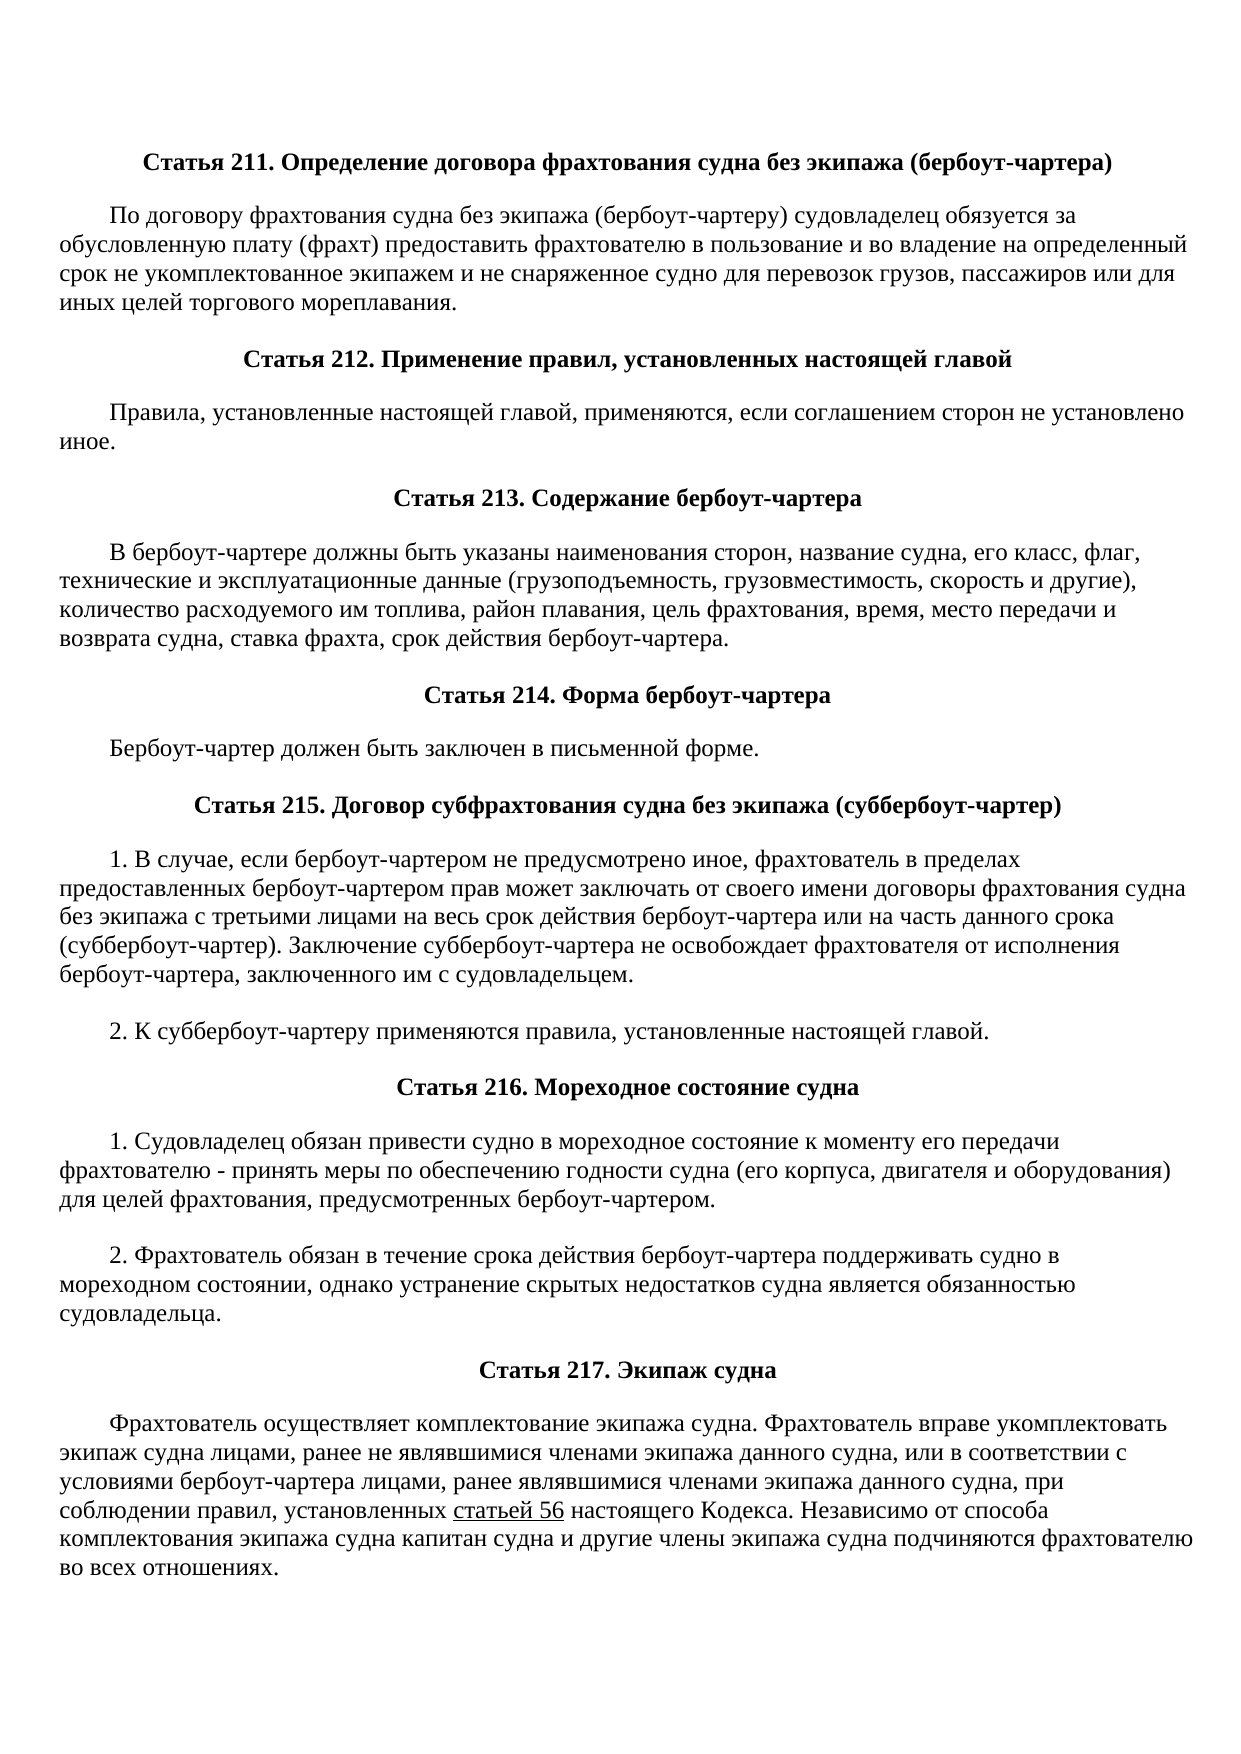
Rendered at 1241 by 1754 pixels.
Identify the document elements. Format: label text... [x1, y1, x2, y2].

text Статья 213. Содержание бербоут-чартера [59, 483, 1196, 512]
text Статья 212. Применение правил, установленных настоящей главой [59, 344, 1196, 372]
text Фрахтователь осуществляет комплектование экипажа судна. Фрахтователь вправе укомплектовать экипаж судна лицами, ранее не являвшимися членами экипажа данного судна, или в соответствии с условиями бербоут-чартера лицами, ранее являвшимися членами экипажа данного судна, при соблюдении правил, установленных статьей 56 настоящего Кодекса. Независимо от способа комплектования экипажа судна капитан судна и другие члены экипажа судна подчиняются фрахтователю во всех отношениях. [59, 1408, 1196, 1609]
text Бербоут-чартер должен быть заключен в письменной форме. [59, 733, 1196, 790]
text 2. Фрахтователь обязан в течение срока действия бербоут-чартера поддерживать судно в мореходном состоянии, однако устранение скрытых недостатков судна является обязанностью судовладельца. [59, 1241, 1196, 1355]
text Статья 211. Определение договора фрахтования судна без экипажа (бербоут-чартера) [59, 147, 1196, 176]
text Статья 215. Договор субфрахтования судна без экипажа (суббербоут-чартер) [59, 790, 1196, 819]
text 2. К суббербоут-чартеру применяются правила, установленные настоящей главой. [59, 1016, 1196, 1072]
text Статья 217. Экипаж судна [59, 1355, 1196, 1383]
text 1. Судовладелец обязан привести судно в мореходное состояние к моменту его передачи фрахтователю - принять меры по обеспечению годности судна (его корпуса, двигателя и оборудования) для целей фрахтования, предусмотренных бербоут-чартером. [59, 1126, 1196, 1241]
text 1. В случае, если бербоут-чартером не предусмотрено иное, фрахтователь в пределах предоставленных бербоут-чартером прав может заключать от своего имени договоры фрахтования судна без экипажа с третьими лицами на весь срок действия бербоут-чартера или на часть данного срока (суббербоут-чартер). Заключение суббербоут-чартера не освобождает фрахтователя от исполнения бербоут-чартера, заключенного им с судовладельцем. [59, 844, 1196, 1016]
text Правила, установленные настоящей главой, применяются, если соглашением сторон не установлено иное. [59, 397, 1196, 483]
text Статья 216. Мореходное состояние судна [59, 1072, 1196, 1101]
text По договору фрахтования судна без экипажа (бербоут-чартеру) судовладелец обязуется за обусловленную плату (фрахт) предоставить фрахтователю в пользование и во владение на определенный срок не укомплектованное экипажем и не снаряженное судно для перевозок грузов, пассажиров или для иных целей торгового мореплавания. [59, 201, 1196, 344]
text Статья 214. Форма бербоут-чартера [59, 680, 1196, 708]
text В бербоут-чартере должны быть указаны наименования сторон, название судна, его класс, флаг, технические и эксплуатационные данные (грузоподъемность, грузовместимость, скорость и другие), количество расходуемого им топлива, район плавания, цель фрахтования, время, место передачи и возврата судна, ставка фрахта, срок действия бербоут-чартера. [59, 537, 1196, 680]
